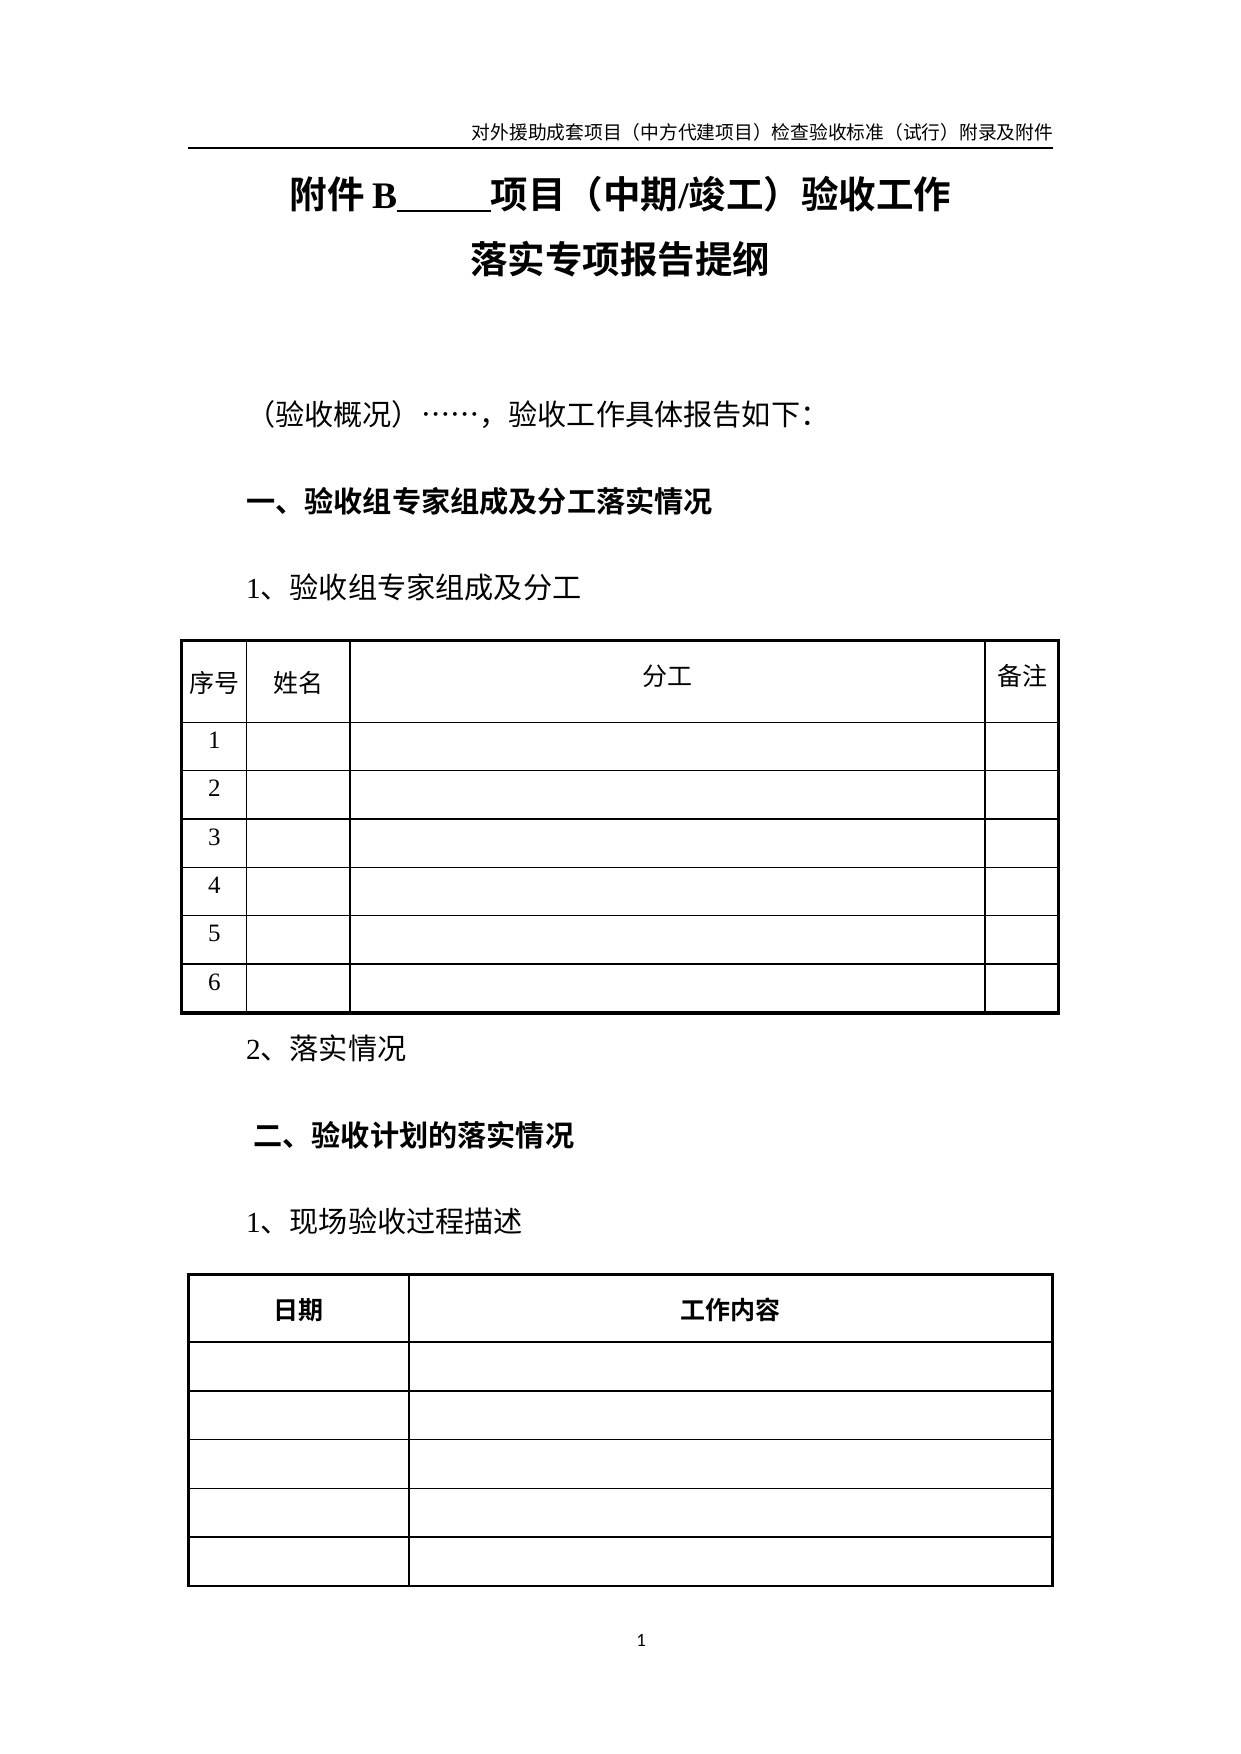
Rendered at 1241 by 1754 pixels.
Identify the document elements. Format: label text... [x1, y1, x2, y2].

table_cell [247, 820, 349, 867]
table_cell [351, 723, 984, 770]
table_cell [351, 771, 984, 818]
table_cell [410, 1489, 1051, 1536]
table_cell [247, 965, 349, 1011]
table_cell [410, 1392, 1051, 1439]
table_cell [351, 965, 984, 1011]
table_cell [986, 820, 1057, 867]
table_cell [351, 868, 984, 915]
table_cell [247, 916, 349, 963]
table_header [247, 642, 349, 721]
text （验收概况）……，验收工作具体报告如下： [187, 381, 1053, 446]
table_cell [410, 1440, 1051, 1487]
text 附件B 项目（中期/竣工）验收工作 [187, 159, 1053, 224]
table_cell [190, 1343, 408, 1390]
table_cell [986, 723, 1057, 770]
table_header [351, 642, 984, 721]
text 2、落实情况 [187, 1015, 1053, 1079]
text 一、验收组专家组成及分工落实情况 [187, 467, 1053, 532]
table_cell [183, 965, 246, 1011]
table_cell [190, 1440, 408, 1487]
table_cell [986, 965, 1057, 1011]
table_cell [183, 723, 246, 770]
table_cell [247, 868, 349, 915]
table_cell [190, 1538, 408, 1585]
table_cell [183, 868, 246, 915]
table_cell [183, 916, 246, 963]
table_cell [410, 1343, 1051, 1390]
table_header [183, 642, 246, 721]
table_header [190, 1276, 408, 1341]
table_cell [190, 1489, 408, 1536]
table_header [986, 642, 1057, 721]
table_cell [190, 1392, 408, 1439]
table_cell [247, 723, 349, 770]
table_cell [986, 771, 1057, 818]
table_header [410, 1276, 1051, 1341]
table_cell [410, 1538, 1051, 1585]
text 二、验收计划的落实情况 [187, 1101, 1053, 1166]
text 落实专项报告提纲 [187, 224, 1053, 289]
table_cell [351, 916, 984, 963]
text 1、现场验收过程描述 [187, 1187, 1053, 1252]
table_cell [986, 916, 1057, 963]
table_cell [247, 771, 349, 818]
text 1、验收组专家组成及分工 [187, 553, 1053, 618]
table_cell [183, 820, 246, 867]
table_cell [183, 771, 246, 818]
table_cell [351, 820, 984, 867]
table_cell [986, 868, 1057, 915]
